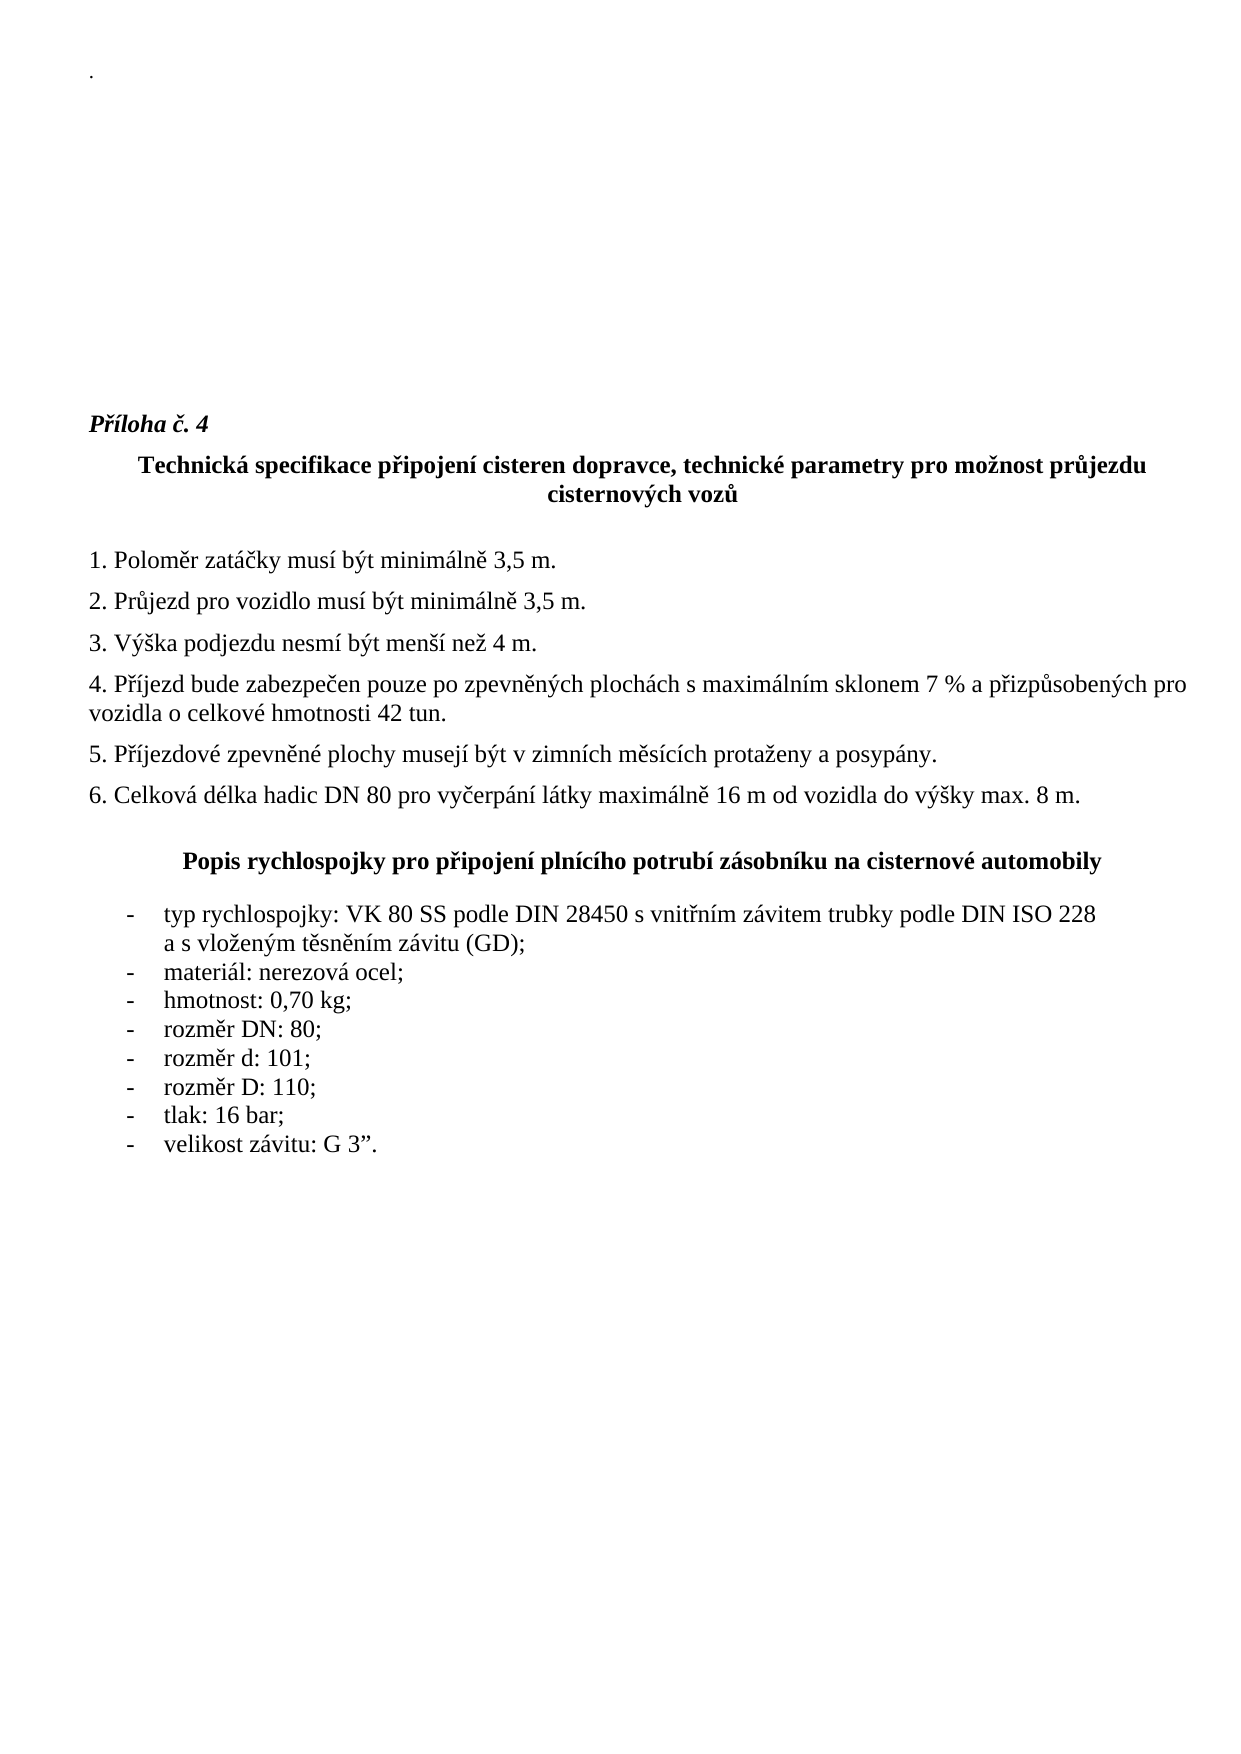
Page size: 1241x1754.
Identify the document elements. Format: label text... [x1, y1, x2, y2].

text 6. Celková délka hadic DN 80 pro vyčerpání látky maximálně od vozidla do výšky max. . [89, 780, 1196, 809]
list materiál: nerezová ocel; [126, 957, 1107, 985]
list rozměr D: 110; [126, 1072, 1107, 1100]
list rozměr DN: 80; [126, 1014, 1107, 1043]
text 1. Poloměr zatáčky musí být minimálně . [89, 545, 1196, 574]
list tlak: 16 bar; [126, 1100, 1107, 1129]
text 3. Výška podjezdu nesmí být menší než . [89, 628, 1196, 656]
list velikost závitu: G 3”. [126, 1129, 1107, 1158]
text 4. Příjezd bude zabezpečen pouze po zpevněných plochách s maximálním sklonem 7 % a přizpůsobených pro vozidla o celkové hmotnosti 42 tun. [89, 669, 1196, 726]
text Technická specifikace připojení cisteren dopravce, technické parametry pro možnost průjezdu cisternových vozů [89, 451, 1196, 508]
text 5. Příjezdové zpevněné plochy musejí být v zimních měsících protaženy a posypány. [89, 739, 1196, 768]
text 2. Průjezd pro vozidlo musí být minimálně . [89, 586, 1196, 615]
text Příloha č. 4 [89, 409, 1196, 438]
list rozměr d: 101; [126, 1043, 1107, 1072]
list typ rychlospojky: VK 80 SS podle DIN 28450 s vnitřním závitem trubky podle DIN ISO 228 a s vloženým těsněním závitu (GD); [126, 899, 1107, 957]
list hmotnost: 0,70 kg; [126, 985, 1107, 1014]
text Popis rychlospojky pro připojení plnícího potrubí zásobníku na cisternové automobily [89, 846, 1196, 874]
